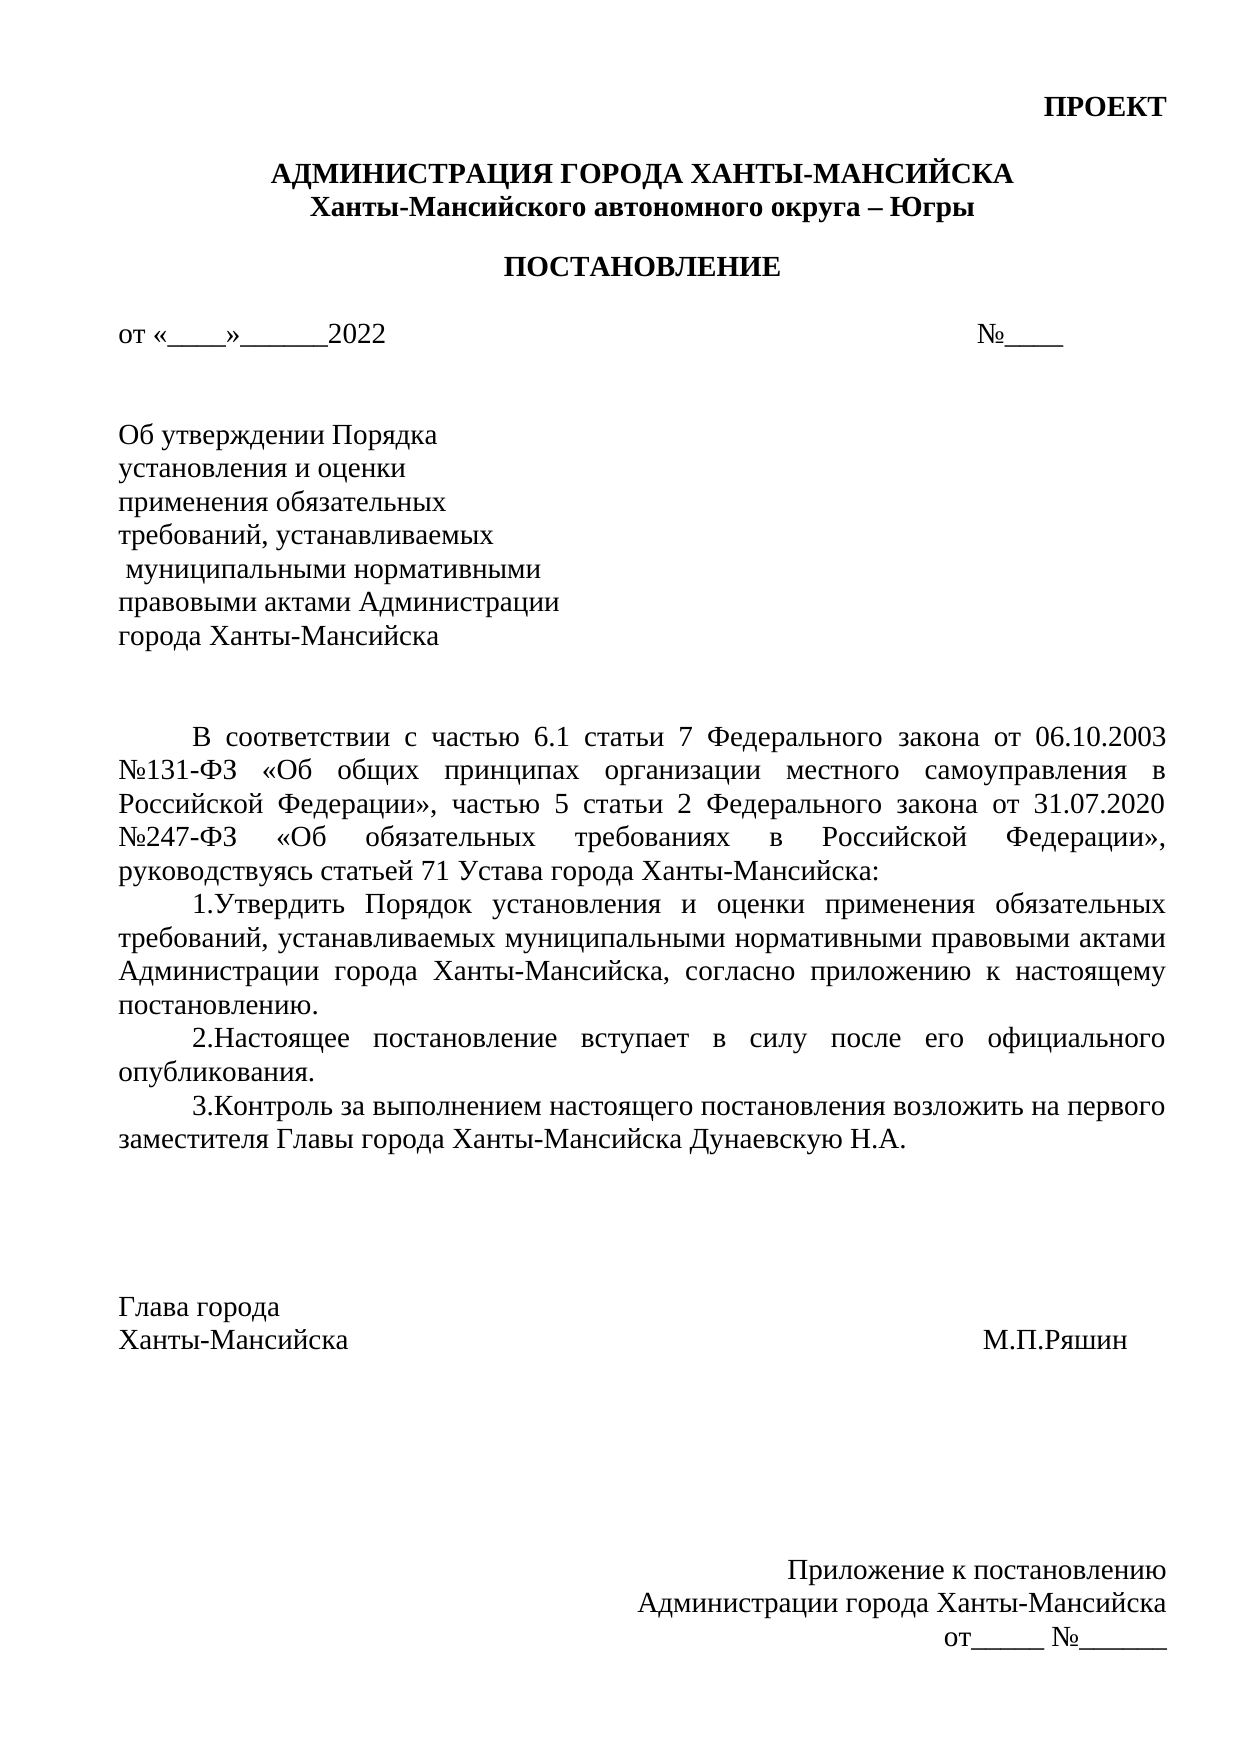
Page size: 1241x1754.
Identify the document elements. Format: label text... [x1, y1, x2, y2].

text Об утверждении Порядка [118, 417, 1167, 450]
text требований, устанавливаемых [118, 517, 1167, 551]
text применения обязательных [118, 484, 1167, 517]
text Глава города [118, 1289, 1167, 1322]
text В соответствии с частью 6.1 статьи 7 Федерального закона от 06.10.2003 №131-ФЗ «Об общих принципах организации местного самоуправления в Российской Федерации», частью 5 статьи 2 Федерального закона от 31.07.2020 №247-ФЗ «Об обязательных требованиях в Российской Федерации», руководствуясь статьей 71 Устава города Ханты-Мансийска: [118, 719, 1167, 886]
text Ханты-Мансийского автономного округа – Югры [118, 189, 1167, 223]
text Ханты-Мансийска М.П.Ряшин [118, 1322, 1167, 1356]
text от_____ №______ [118, 1619, 1167, 1653]
text установления и оценки [118, 450, 1167, 484]
text 1.Утвердить Порядок установления и оценки применения обязательных требований, устанавливаемых муниципальными нормативными правовыми актами Администрации города Ханты-Мансийска, согласно приложению к настоящему постановлению. [118, 886, 1167, 1021]
text Администрации города Ханты-Мансийска [118, 1586, 1167, 1619]
text Приложение к постановлению [118, 1552, 1167, 1586]
text муниципальными нормативными [118, 551, 1167, 584]
text ПОСТАНОВЛЕНИЕ [118, 249, 1167, 283]
text ПРОЕКТ [118, 89, 1167, 122]
text от «____»______2022 №____ [118, 316, 1167, 350]
text 2.Настоящее постановление вступает в силу после его официального опубликования. [118, 1021, 1167, 1088]
text города Ханты-Мансийска [118, 618, 1167, 652]
text АДМИНИСТРАЦИЯ ГОРОДА ХАНТЫ-МАНСИЙСКА [118, 156, 1167, 189]
text 3.Контроль за выполнением настоящего постановления возложить на первого заместителя Главы города Ханты-Мансийска Дунаевскую Н.А. [118, 1088, 1167, 1155]
text правовыми актами Администрации [118, 584, 1167, 618]
